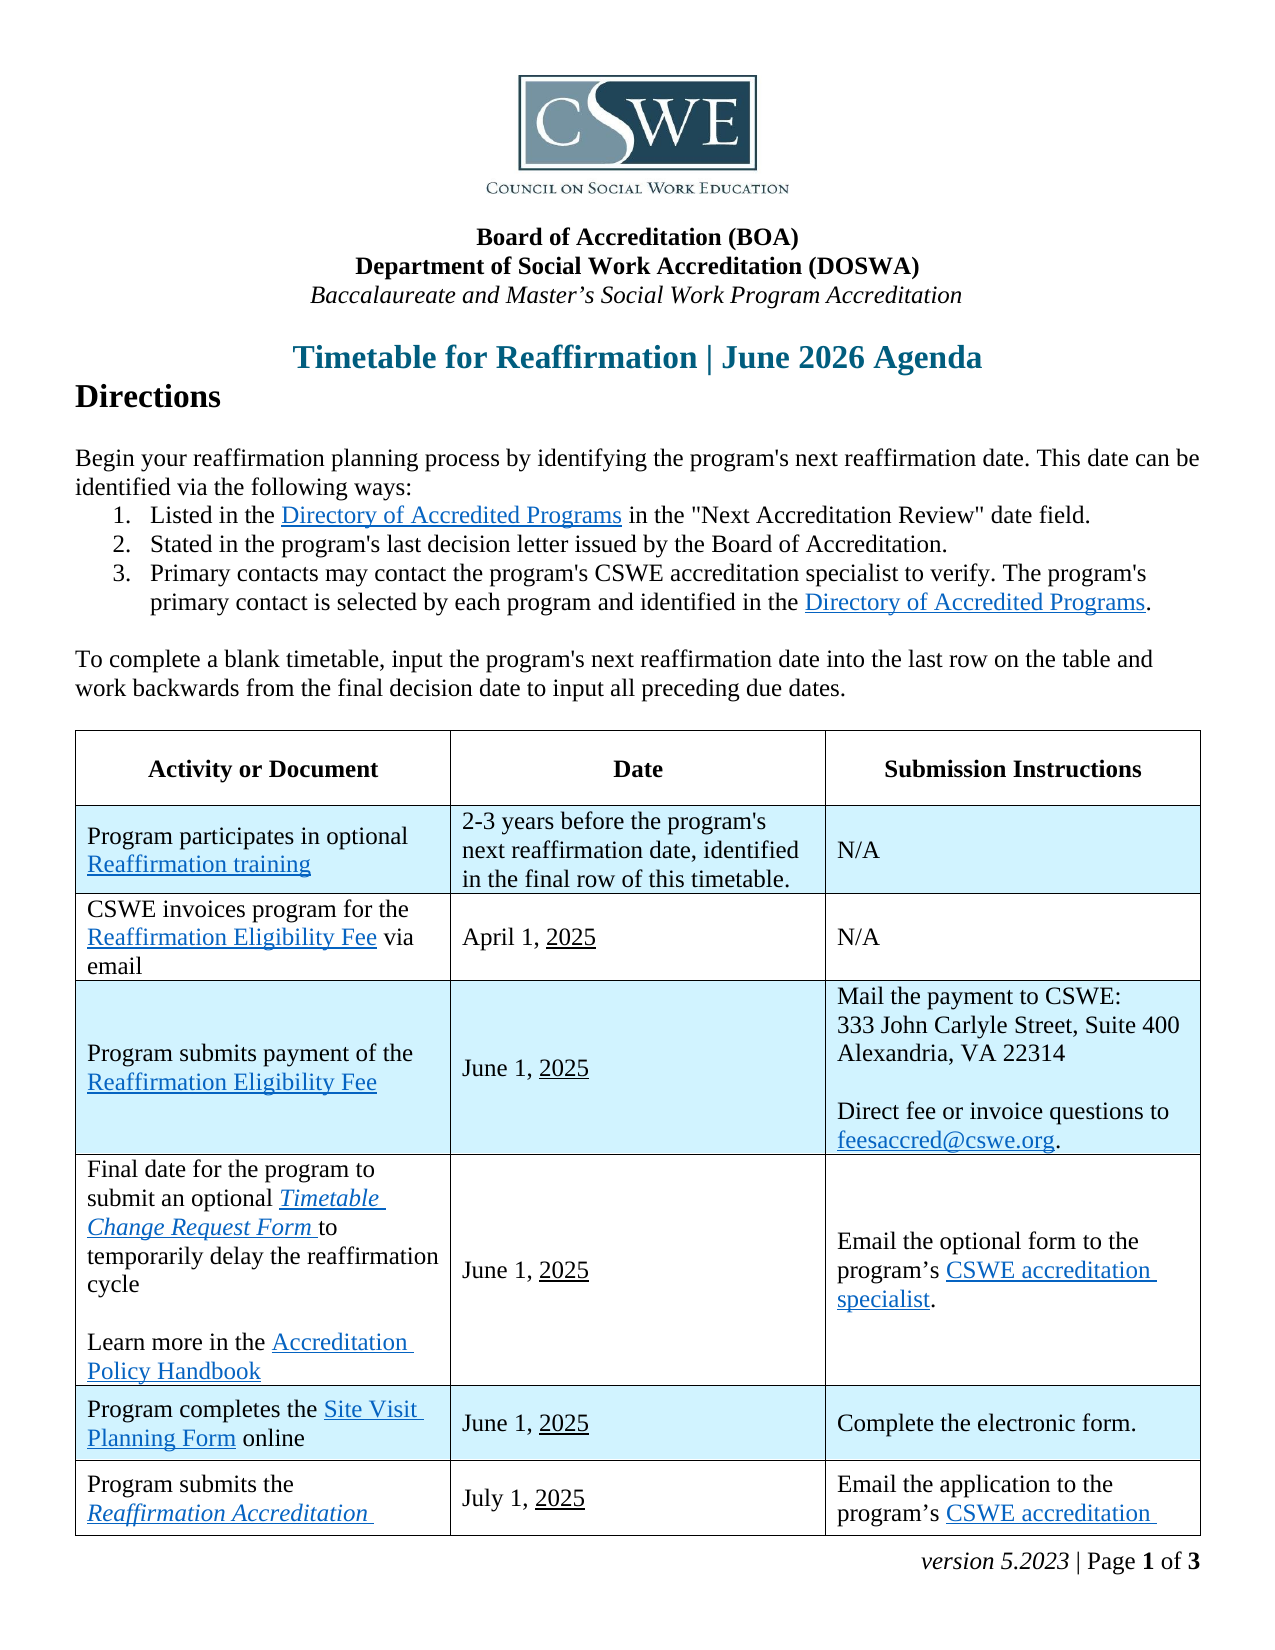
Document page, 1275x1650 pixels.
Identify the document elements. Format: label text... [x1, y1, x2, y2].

subtitle Directions [75, 376, 1200, 414]
text Timetable for Reaffirmation | June 2026 Agenda [75, 337, 1200, 376]
table_cell Final date for the program to submit an optional Timetable Change Request Form to temporarily delay the reaffirmation cycle Learn more in the Accreditation Policy Handbook [76, 1155, 450, 1384]
table_cell N/A [826, 806, 1200, 893]
text Begin your reaffirmation planning process by identifying the program's next reaffirmation date. This date can be identified via the following ways: [75, 443, 1200, 500]
text To complete a blank timetable, input the program's next reaffirmation date into the last row on the table and work backwards from the final decision date to input all preceding due dates. [75, 644, 1200, 702]
table_cell Mail the payment to CSWE: 333 John Carlyle Street, Suite 400 Alexandria, VA 22314 Direct fee or invoice questions to feesaccred@cswe.org. [826, 981, 1200, 1153]
table_cell Program submits payment of the Reaffirmation Eligibility Fee [76, 981, 450, 1153]
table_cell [76, 1461, 450, 1534]
table_cell June 1, 2025 [451, 1386, 825, 1459]
table_cell Program completes the Site Visit Planning Form online [76, 1386, 450, 1459]
list Primary contacts may contact the program's CSWE accreditation specialist to verify. The program's primary contact is selected by each program and identified in the Directory of Accredited Programs. [112, 558, 1200, 615]
table_cell June 1, 2025 [451, 1155, 825, 1384]
table_cell 2-3 years before the program's next reaffirmation date, identified in the final row of this timetable. [451, 806, 825, 893]
list Listed in the Directory of Accredited Programs in the "Next Accreditation Review" date field. [112, 500, 1200, 529]
table_cell April 1, 2025 [451, 894, 825, 980]
table_cell N/A [826, 894, 1200, 980]
text Baccalaureate and Master’s Social Work Program Accreditation [75, 280, 1200, 309]
table_header Date [451, 731, 825, 805]
list Stated in the program's last decision letter issued by the Board of Accreditation. [112, 529, 1200, 558]
picture [486, 75, 789, 194]
table_cell Program participates in optional Reaffirmation training [76, 806, 450, 893]
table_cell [826, 1461, 1200, 1534]
table_cell Email the optional form to the program’s CSWE accreditation specialist. [826, 1155, 1200, 1384]
table_header Activity or Document [76, 731, 450, 805]
table_cell CSWE invoices program for the Reaffirmation Eligibility Fee via email [76, 894, 450, 980]
text Board of Accreditation (BOA) [75, 222, 1200, 251]
table_header Submission Instructions [826, 731, 1200, 805]
table_cell July 1, 2025 [451, 1461, 825, 1534]
table_cell June 1, 2025 [451, 981, 825, 1153]
table_cell Complete the electronic form. [826, 1386, 1200, 1459]
text Department of Social Work Accreditation (DOSWA) [75, 251, 1200, 280]
